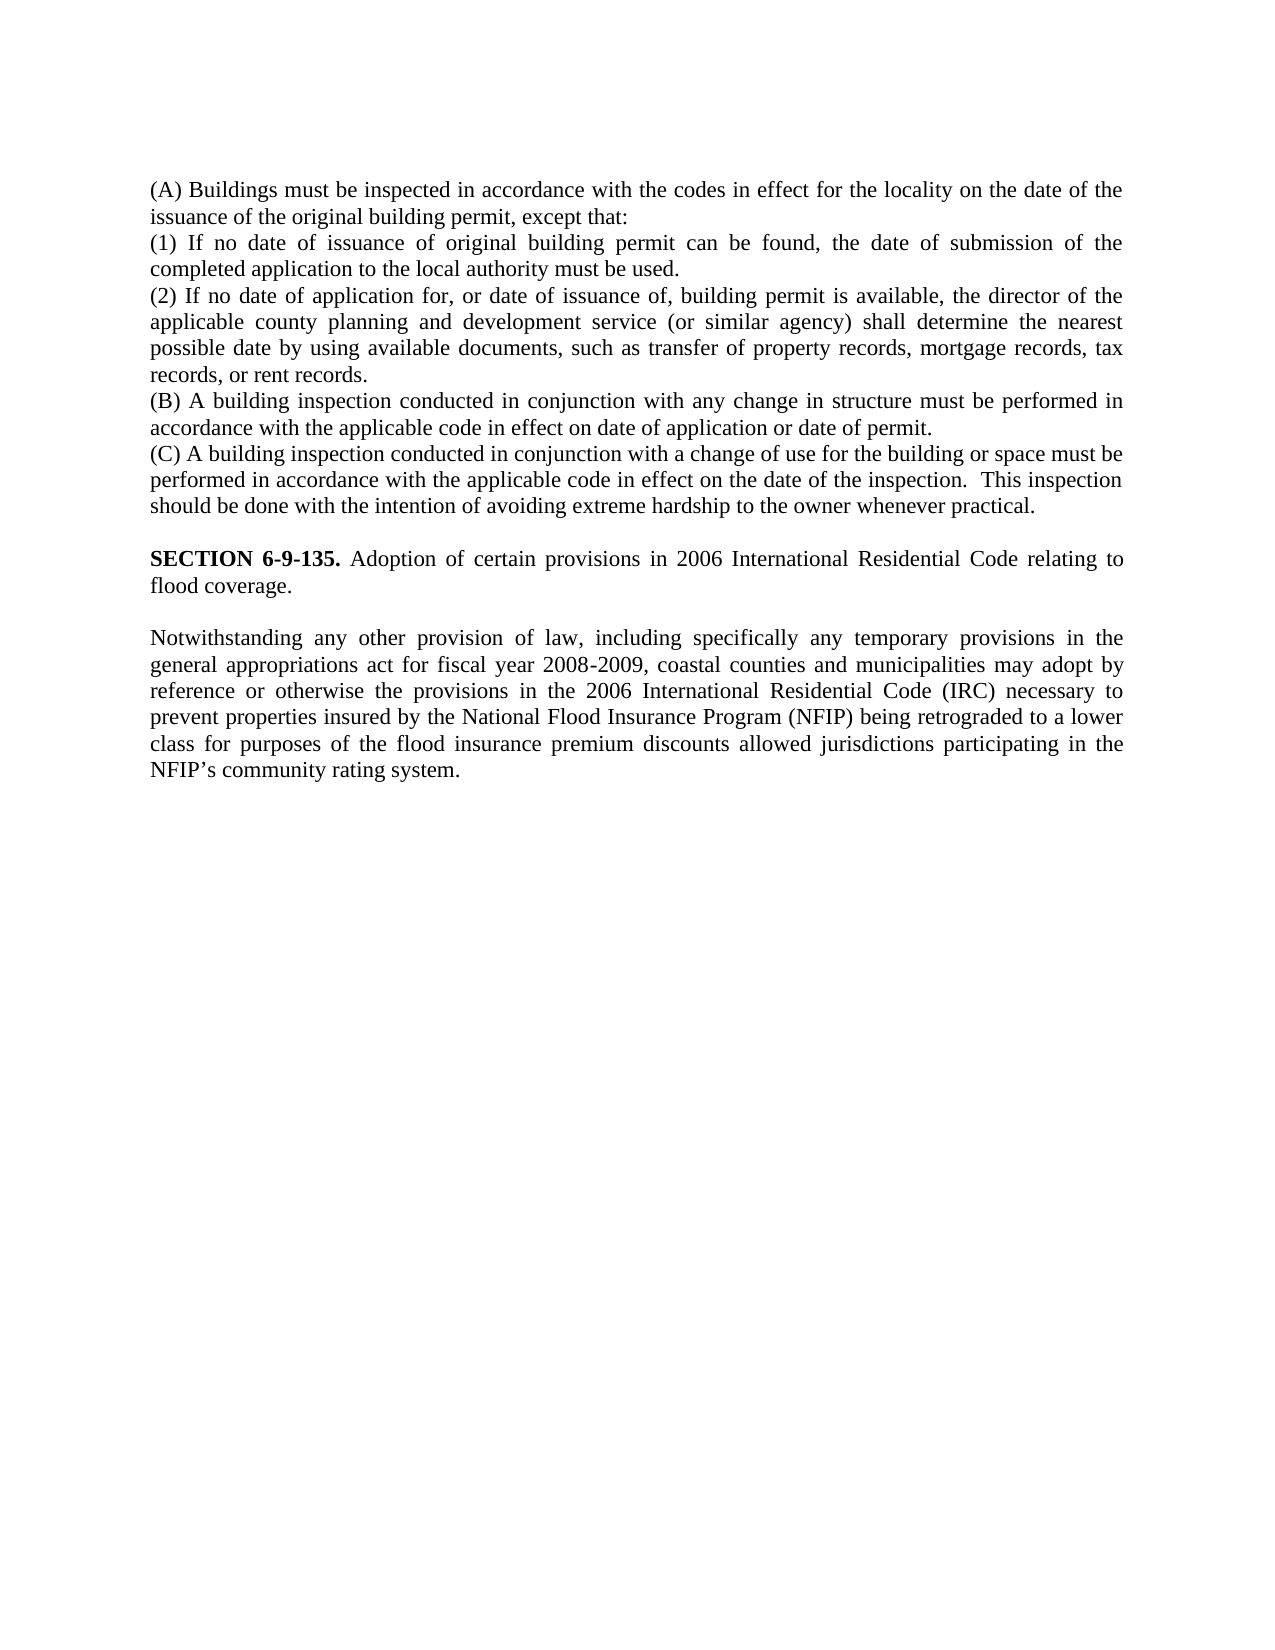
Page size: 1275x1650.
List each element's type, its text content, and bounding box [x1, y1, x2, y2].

text (C) A building inspection conducted in conjunction with a change of use for the building or space must be performed in accordance with the applicable code in effect on the date of the inspection. This inspection should be done with the intention of avoiding extreme hardship to the owner whenever practical. [150, 440, 1125, 519]
text (2) If no date of application for, or date of issuance of, building permit is available, the director of the applicable county planning and development service (or similar agency) shall determine the nearest possible date by using available documents, such as transfer of property records, mortgage records, tax records, or rent records. [150, 282, 1125, 387]
text (B) A building inspection conducted in conjunction with any change in structure must be performed in accordance with the applicable code in effect on date of application or date of permit. [150, 387, 1125, 440]
text (1) If no date of issuance of original building permit can be found, the date of submission of the completed application to the local authority must be used. [150, 229, 1125, 282]
text SECTION 6-9-135. Adoption of certain provisions in 2006 International Residential Code relating to flood coverage. [150, 545, 1125, 598]
text (A) Buildings must be inspected in accordance with the codes in effect for the locality on the date of the issuance of the original building permit, except that: [150, 176, 1125, 229]
text Notwithstanding any other provision of law, including specifically any temporary provisions in the general appropriations act for fiscal year 2008-2009, coastal counties and municipalities may adopt by reference or otherwise the provisions in the 2006 International Residential Code (IRC) necessary to prevent properties insured by the National Flood Insurance Program (NFIP) being retrograded to a lower class for purposes of the flood insurance premium discounts allowed jurisdictions participating in the NFIP’s community rating system. [150, 624, 1125, 782]
